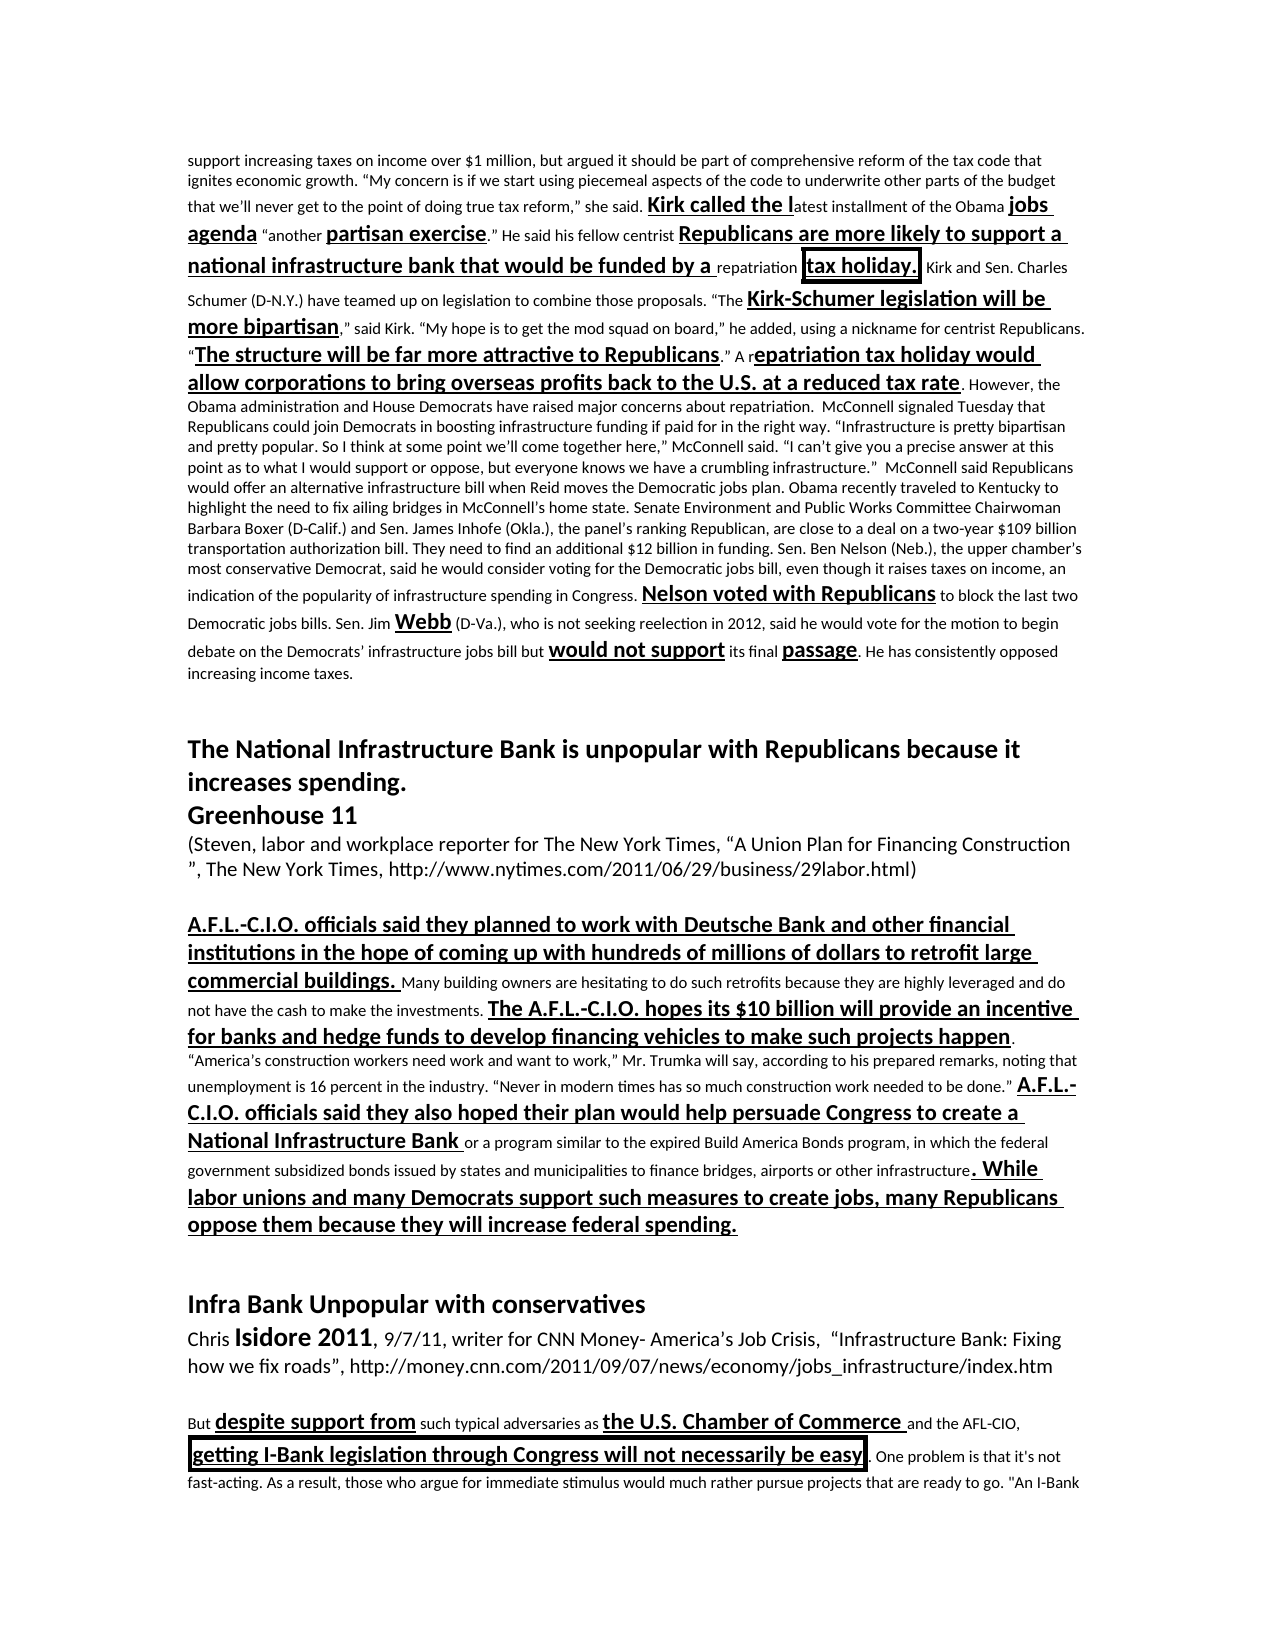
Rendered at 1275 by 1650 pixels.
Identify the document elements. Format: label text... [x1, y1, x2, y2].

subtitle The National Infrastructure Bank is unpopular with Republicans because it increases spending. [187, 732, 1087, 798]
subtitle Infra Bank Unpopular with conservatives [187, 1287, 1087, 1321]
text A.F.L.-C.I.O. officials said they planned to work with Deutsche Bank and other financial institutions in the hope of coming up with hundreds of millions of dollars to retrofit large commercial buildings. Many building owners are hesitating to do such retrofits because they are highly leveraged and do not have the cash to make the investments. The A.F.L.-C.I.O. hopes its $10 billion will provide an incentive for banks and hedge funds to develop financing vehicles to make such projects happen. “America’s construction workers need work and want to work,” Mr. Trumka will say, according to his prepared remarks, noting that unemployment is 16 percent in the industry. “Never in modern times has so much construction work needed to be done.” A.F.L.-C.I.O. officials said they also hoped their plan would help persuade Congress to create a National Infrastructure Bank or a program similar to the expired Build America Bonds program, in which the federal government subsidized bonds issued by states and municipalities to finance bridges, airports or other infrastructure. While labor unions and many Democrats support such measures to create jobs, many Republicans oppose them because they will increase federal spending. [187, 910, 1087, 1239]
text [187, 1407, 1087, 1493]
text Chris Isidore 2011, 9/7/11, writer for CNN Money- America’s Job Crisis, “Infrastructure Bank: Fixing how we fix roads”, http://money.cnn.com/2011/09/07/news/economy/jobs_infrastructure/index.htm [187, 1321, 1087, 1379]
text (Steven, labor and workplace reporter for The New York Times, “A Union Plan for Financing Construction ”, The New York Times, http://www.nytimes.com/2011/06/29/business/29labor.html) [187, 831, 1087, 882]
text Greenhouse 11 [187, 798, 1087, 831]
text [187, 150, 1087, 683]
